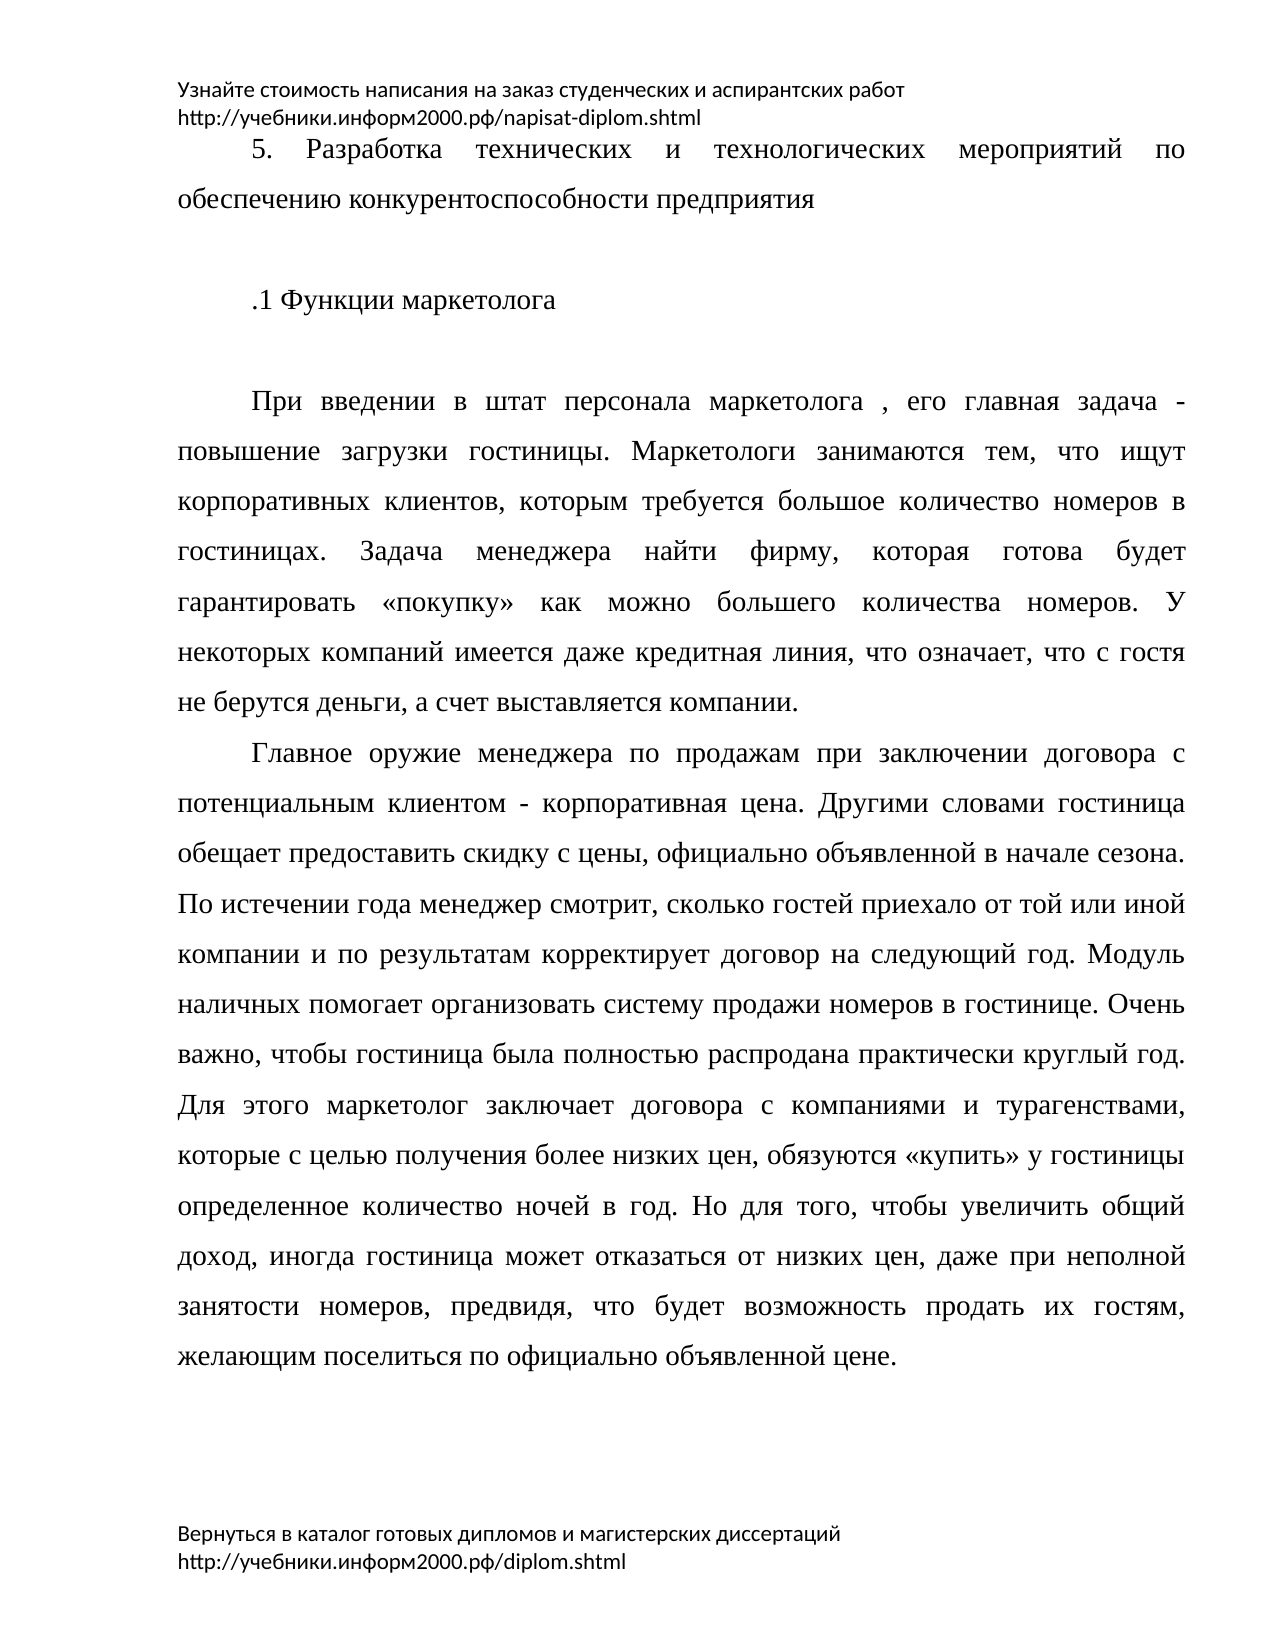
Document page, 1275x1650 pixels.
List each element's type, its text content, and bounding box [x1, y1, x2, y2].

text 5. Разработка технических и технологических мероприятий по обеспечению конкурентоспособности предприятия [177, 131, 1186, 215]
text Главное оружие менеджера по продажам при заключении договора с потенциальным клиентом - корпоративная цена. Другими словами гостиница обещает предоставить скидку с цены, официально объявленной в начале сезона. По истечении года менеджер смотрит, сколько гостей приехало от той или иной компании и по результатам корректирует договор на следующий год. Модуль наличных помогает организовать систему продажи номеров в гостинице. Очень важно, чтобы гостиница была полностью распродана практически круглый год. Для этого маркетолог заключает договора с компаниями и турагенствами, которые с целью получения более низких цен, обязуются «купить» у гостиницы определенное количество ночей в год. Но для того, чтобы увеличить общий доход, иногда гостиница может отказаться от низких цен, даже при неполной занятости номеров, предвидя, что будет возможность продать их гостям, желающим поселиться по официально объявленной цене. [177, 735, 1186, 1372]
text При введении в штат персонала маркетолога , его главная задача - повышение загрузки гостиницы. Маркетологи занимаются тем, что ищут корпоративных клиентов, которым требуется большое количество номеров в гостиницах. Задача менеджера найти фирму, которая готова будет гарантировать «покупку» как можно большего количества номеров. У некоторых компаний имеется даже кредитная линия, что означает, что с гостя не берутся деньги, а счет выставляется компании. [177, 383, 1186, 718]
text .1 Функции маркетолога [177, 282, 1186, 316]
